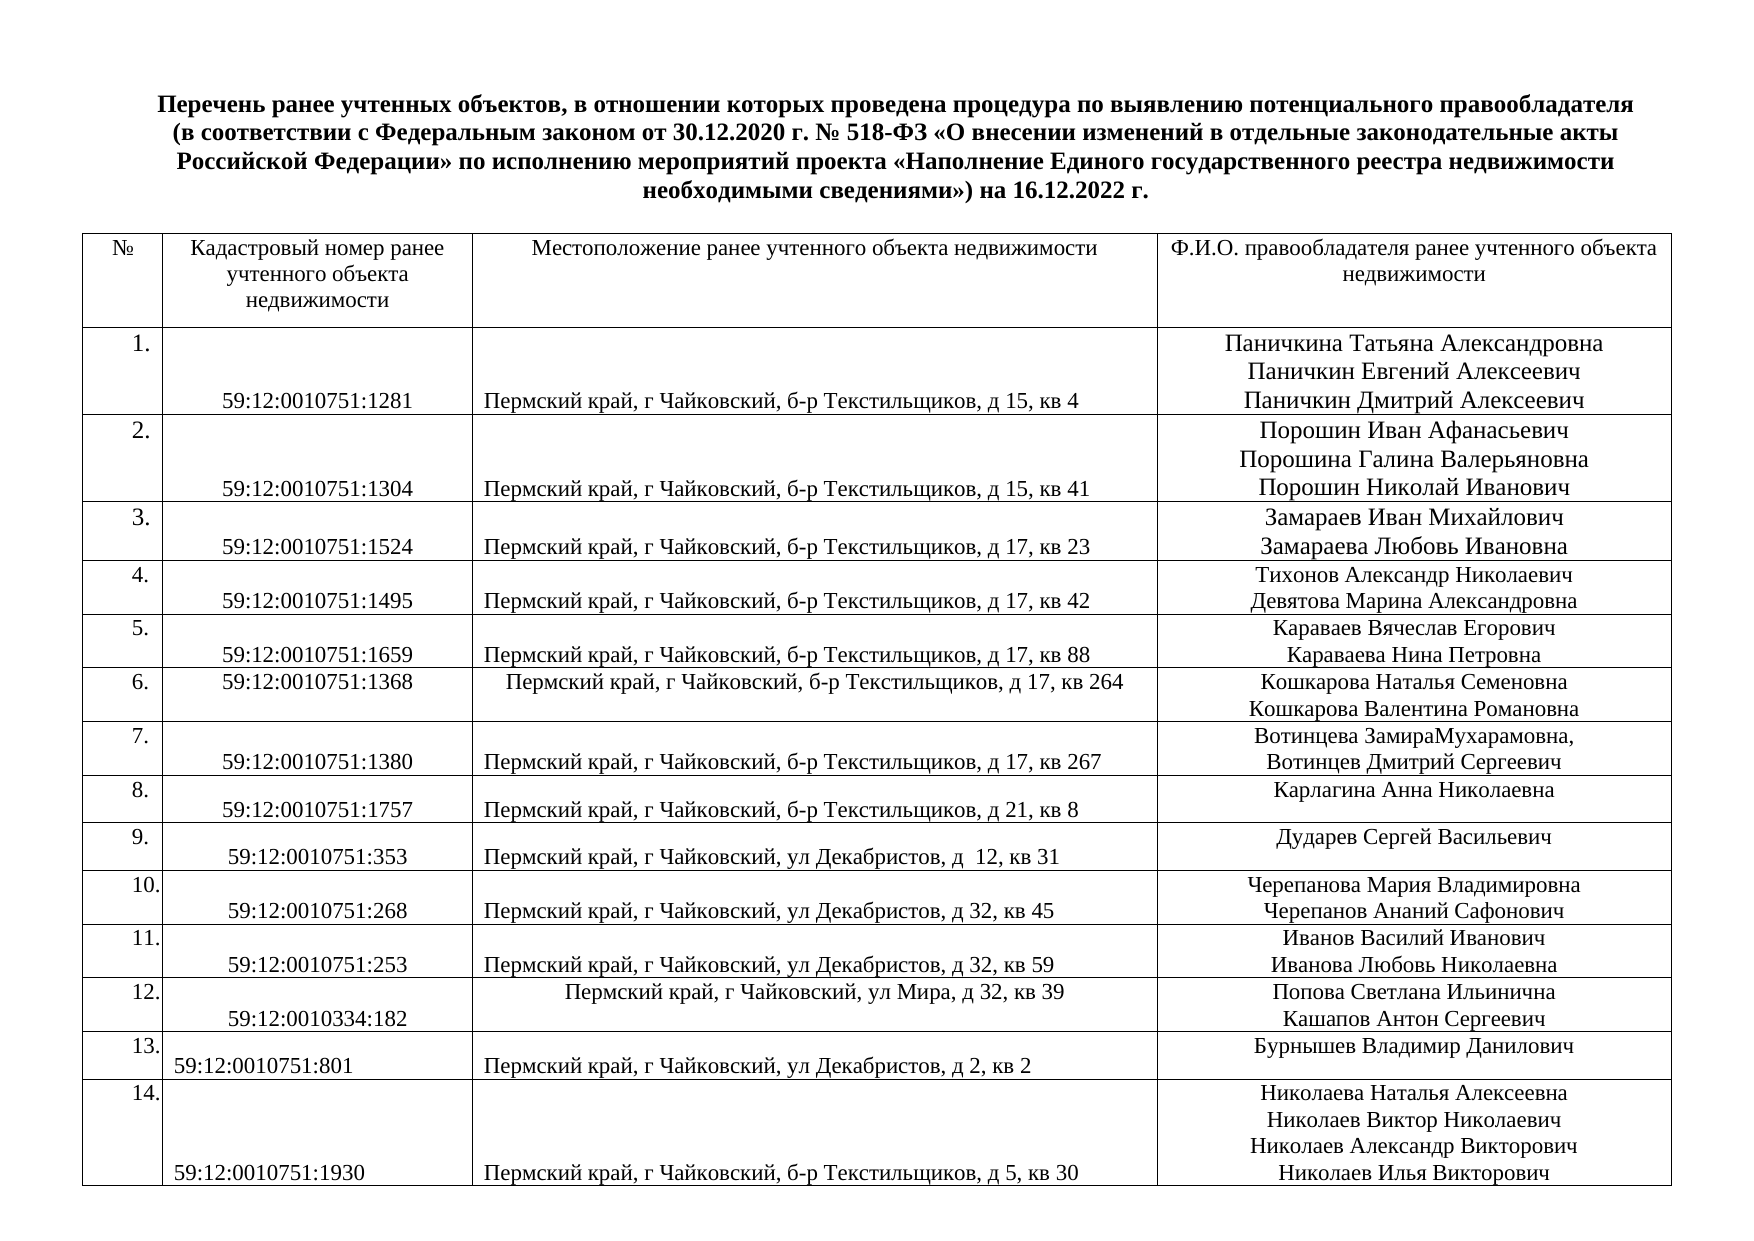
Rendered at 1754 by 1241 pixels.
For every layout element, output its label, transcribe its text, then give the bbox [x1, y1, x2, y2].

table_cell Паничкина Татьяна Александровна Паничкин Евгений Алексеевич Паничкин Дмитрий Алексеевич [1158, 328, 1671, 414]
table_cell 59:12:0010751:1368 [163, 668, 472, 721]
table_cell Пермский край, г Чайковский, б-р Текстильщиков, д 21, кв 8 [473, 776, 1157, 822]
table_cell 59:12:0010334:182 [163, 978, 472, 1031]
table_cell Пермский край, г Чайковский, б-р Текстильщиков, д 5, кв 30 [473, 1080, 1157, 1185]
table_cell Порошин Иван Афанасьевич Порошина Галина Валерьяновна Порошин Николай Иванович [1158, 415, 1671, 501]
table_cell 59:12:0010751:1380 [163, 722, 472, 775]
table_cell [83, 615, 162, 667]
table_cell 59:12:0010751:1659 [163, 615, 472, 667]
table_cell [83, 415, 162, 501]
table_cell Пермский край, г Чайковский, ул Декабристов, д 2, кв 2 [473, 1032, 1157, 1078]
table_cell Пермский край, г Чайковский, ул Мира, д 32, кв 39 [473, 978, 1157, 1031]
table_header № [83, 234, 162, 327]
table_cell Пермский край, г Чайковский, б-р Текстильщиков, д 17, кв 267 [473, 722, 1157, 775]
table_cell [83, 1080, 162, 1185]
table_cell 59:12:0010751:1304 [163, 415, 472, 501]
table_cell Кошкарова Наталья Семеновна Кошкарова Валентина Романовна [1158, 668, 1671, 721]
table_cell 59:12:0010751:1930 [163, 1080, 472, 1185]
table_cell [83, 502, 162, 560]
table_cell Пермский край, г Чайковский, б-р Текстильщиков, д 17, кв 23 [473, 502, 1157, 560]
table_cell Попова Светлана Ильинична Кашапов Антон Сергеевич [1158, 978, 1671, 1031]
table_cell Пермский край, г Чайковский, ул Декабристов, д 12, кв 31 [473, 823, 1157, 870]
table_cell Бурнышев Владимир Данилович [1158, 1032, 1671, 1078]
table_cell 59:12:0010751:353 [163, 823, 472, 870]
table_cell [83, 871, 162, 923]
table_cell [83, 561, 162, 613]
table_cell [83, 978, 162, 1031]
table_cell [83, 1032, 162, 1078]
table_cell Черепанова Мария Владимировна Черепанов Ананий Сафонович [1158, 871, 1671, 923]
table_cell Пермский край, г Чайковский, б-р Текстильщиков, д 17, кв 42 [473, 561, 1157, 613]
table_cell Замараев Иван Михайлович Замараева Любовь Ивановна [1158, 502, 1671, 560]
table_cell Дударев Сергей Васильевич [1158, 823, 1671, 870]
table_cell [83, 823, 162, 870]
table_cell Тихонов Александр Николаевич Девятова Марина Александровна [1158, 561, 1671, 613]
table_cell 59:12:0010751:268 [163, 871, 472, 923]
table_cell [83, 328, 162, 414]
table_cell Вотинцева ЗамираМухарамовна, Вотинцев Дмитрий Сергеевич [1158, 722, 1671, 775]
table_cell 59:12:0010751:1757 [163, 776, 472, 822]
table_cell Пермский край, г Чайковский, ул Декабристов, д 32, кв 45 [473, 871, 1157, 923]
table_cell [83, 925, 162, 977]
table_cell Пермский край, г Чайковский, б-р Текстильщиков, д 17, кв 264 [473, 668, 1157, 721]
table_header Кадастровый номер ранее учтенного объекта недвижимости [163, 234, 472, 327]
table_cell Пермский край, г Чайковский, б-р Текстильщиков, д 15, кв 41 [473, 415, 1157, 501]
table_cell Пермский край, г Чайковский, б-р Текстильщиков, д 17, кв 88 [473, 615, 1157, 667]
table_cell 59:12:0010751:801 [163, 1032, 472, 1078]
table_cell Иванов Василий Иванович Иванова Любовь Николаевна [1158, 925, 1671, 977]
table_cell Караваев Вячеслав Егорович Караваева Нина Петровна [1158, 615, 1671, 667]
table_cell 59:12:0010751:1524 [163, 502, 472, 560]
table_cell 59:12:0010751:253 [163, 925, 472, 977]
table_header Местоположение ранее учтенного объекта недвижимости [473, 234, 1157, 327]
table_cell Пермский край, г Чайковский, ул Декабристов, д 32, кв 59 [473, 925, 1157, 977]
text Перечень ранее учтенных объектов, в отношении которых проведена процедура по выявлению потенциального правообладателя (в соответствии с Федеральным законом от 30.12.2020 г. № 518-ФЗ «О внесении изменений в отдельные законодательные акты Российской Федерации» по исполнению мероприятий проекта «Наполнение Единого государственного реестра недвижимости необходимыми сведениями») на 16.12.2022 г. [156, 89, 1636, 204]
table_cell [83, 722, 162, 775]
table_cell Николаева Наталья Алексеевна Николаев Виктор Николаевич Николаев Александр Викторович Николаев Илья Викторович [1158, 1080, 1671, 1185]
table_cell 59:12:0010751:1281 [163, 328, 472, 414]
table_cell Пермский край, г Чайковский, б-р Текстильщиков, д 15, кв 4 [473, 328, 1157, 414]
table_cell [83, 668, 162, 721]
table_cell Карлагина Анна Николаевна [1158, 776, 1671, 822]
table_header Ф.И.О. правообладателя ранее учтенного объекта недвижимости [1158, 234, 1671, 327]
table_cell [83, 776, 162, 822]
table_cell 59:12:0010751:1495 [163, 561, 472, 613]
